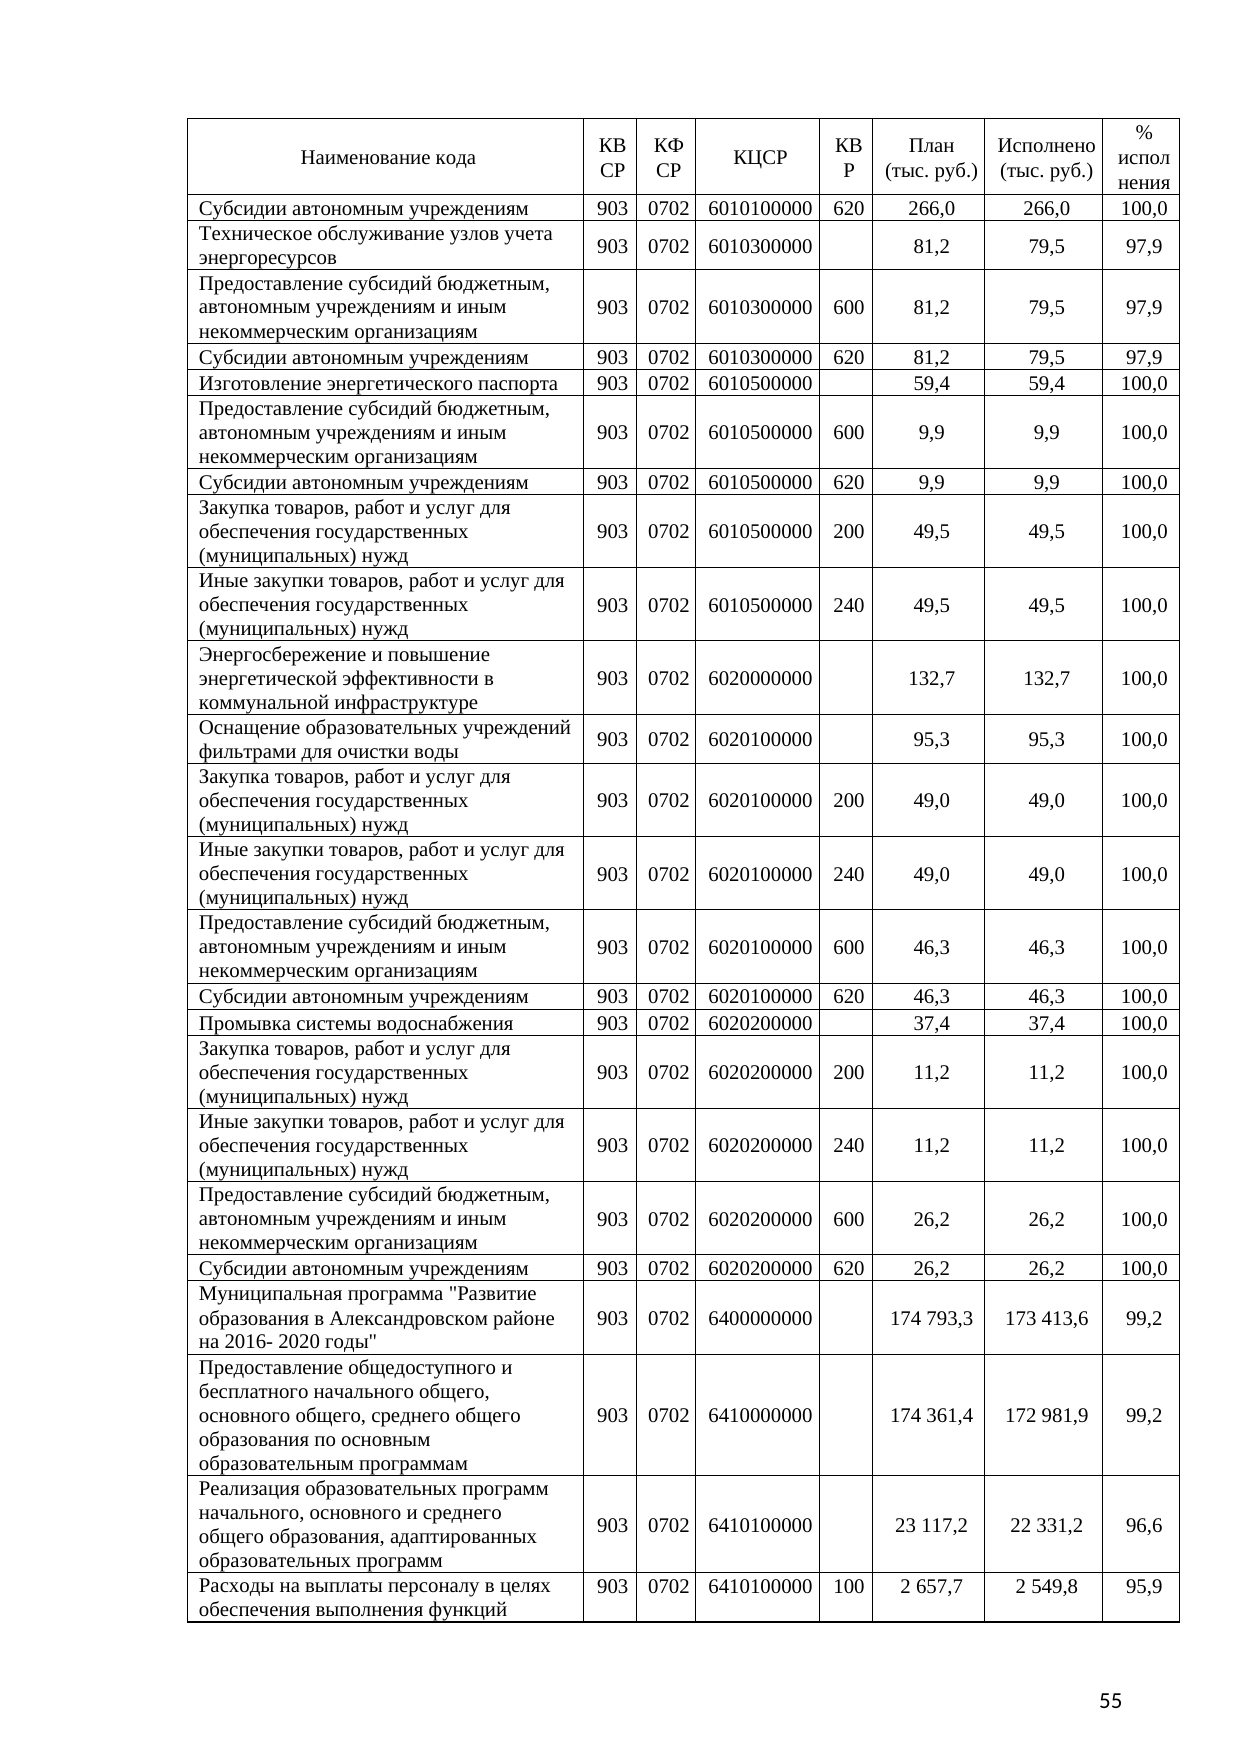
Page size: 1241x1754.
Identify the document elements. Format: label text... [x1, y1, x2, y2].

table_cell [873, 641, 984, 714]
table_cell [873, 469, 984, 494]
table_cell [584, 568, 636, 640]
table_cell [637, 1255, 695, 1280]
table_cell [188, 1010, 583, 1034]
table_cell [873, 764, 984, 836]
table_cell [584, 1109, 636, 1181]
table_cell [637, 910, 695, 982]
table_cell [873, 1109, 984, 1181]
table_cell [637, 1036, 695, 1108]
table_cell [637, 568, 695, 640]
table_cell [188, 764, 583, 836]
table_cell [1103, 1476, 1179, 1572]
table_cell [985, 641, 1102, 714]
table_header План (тыс. руб.) [873, 119, 984, 194]
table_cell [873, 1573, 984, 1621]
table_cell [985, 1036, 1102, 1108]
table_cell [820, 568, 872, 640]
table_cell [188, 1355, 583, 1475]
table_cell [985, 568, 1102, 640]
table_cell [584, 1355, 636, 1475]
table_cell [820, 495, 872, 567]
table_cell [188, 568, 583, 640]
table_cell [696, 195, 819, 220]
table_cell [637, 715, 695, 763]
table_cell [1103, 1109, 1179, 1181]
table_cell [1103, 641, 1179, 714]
table_header КВСР [584, 119, 636, 194]
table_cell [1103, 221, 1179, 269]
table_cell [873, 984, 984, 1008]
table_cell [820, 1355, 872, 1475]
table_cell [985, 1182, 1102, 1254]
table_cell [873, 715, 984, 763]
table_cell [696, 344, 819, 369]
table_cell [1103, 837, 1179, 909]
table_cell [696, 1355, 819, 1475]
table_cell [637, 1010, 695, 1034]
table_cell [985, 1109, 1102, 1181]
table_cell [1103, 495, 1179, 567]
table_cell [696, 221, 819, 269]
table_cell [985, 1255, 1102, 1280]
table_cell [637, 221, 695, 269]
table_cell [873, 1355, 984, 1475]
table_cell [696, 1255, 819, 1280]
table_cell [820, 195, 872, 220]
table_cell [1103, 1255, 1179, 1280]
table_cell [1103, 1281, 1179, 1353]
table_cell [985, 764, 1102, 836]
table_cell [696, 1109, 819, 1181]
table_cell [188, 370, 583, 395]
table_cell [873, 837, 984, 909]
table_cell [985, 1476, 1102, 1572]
table_header Исполнено (тыс. руб.) [985, 119, 1102, 194]
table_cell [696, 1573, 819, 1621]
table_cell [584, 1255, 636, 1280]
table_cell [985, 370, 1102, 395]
table_header КВР [820, 119, 872, 194]
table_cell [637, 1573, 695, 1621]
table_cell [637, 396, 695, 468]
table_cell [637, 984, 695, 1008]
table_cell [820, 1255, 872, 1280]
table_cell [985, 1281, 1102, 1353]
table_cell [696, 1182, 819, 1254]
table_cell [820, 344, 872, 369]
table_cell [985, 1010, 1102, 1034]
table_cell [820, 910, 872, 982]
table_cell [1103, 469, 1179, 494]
table_header Наименование кода [188, 119, 583, 194]
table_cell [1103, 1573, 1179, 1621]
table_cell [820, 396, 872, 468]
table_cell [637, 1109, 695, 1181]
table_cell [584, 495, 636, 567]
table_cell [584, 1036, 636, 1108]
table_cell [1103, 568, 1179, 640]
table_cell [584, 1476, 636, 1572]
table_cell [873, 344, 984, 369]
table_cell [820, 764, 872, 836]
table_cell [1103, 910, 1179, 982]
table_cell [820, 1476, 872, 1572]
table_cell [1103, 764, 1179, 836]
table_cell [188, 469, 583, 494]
table_header % исполнения [1103, 119, 1179, 194]
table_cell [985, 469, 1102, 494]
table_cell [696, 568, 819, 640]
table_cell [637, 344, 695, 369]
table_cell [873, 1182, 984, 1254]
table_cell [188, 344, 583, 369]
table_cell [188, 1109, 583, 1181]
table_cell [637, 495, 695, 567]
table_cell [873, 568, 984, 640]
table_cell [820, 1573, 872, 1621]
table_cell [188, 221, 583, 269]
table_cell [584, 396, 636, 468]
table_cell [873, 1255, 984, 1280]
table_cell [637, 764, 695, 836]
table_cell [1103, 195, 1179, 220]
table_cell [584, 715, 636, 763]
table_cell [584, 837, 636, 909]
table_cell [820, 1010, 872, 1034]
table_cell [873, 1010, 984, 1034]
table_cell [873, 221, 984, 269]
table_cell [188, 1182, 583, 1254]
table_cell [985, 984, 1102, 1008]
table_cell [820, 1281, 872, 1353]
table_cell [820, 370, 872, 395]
table_header КФСР [637, 119, 695, 194]
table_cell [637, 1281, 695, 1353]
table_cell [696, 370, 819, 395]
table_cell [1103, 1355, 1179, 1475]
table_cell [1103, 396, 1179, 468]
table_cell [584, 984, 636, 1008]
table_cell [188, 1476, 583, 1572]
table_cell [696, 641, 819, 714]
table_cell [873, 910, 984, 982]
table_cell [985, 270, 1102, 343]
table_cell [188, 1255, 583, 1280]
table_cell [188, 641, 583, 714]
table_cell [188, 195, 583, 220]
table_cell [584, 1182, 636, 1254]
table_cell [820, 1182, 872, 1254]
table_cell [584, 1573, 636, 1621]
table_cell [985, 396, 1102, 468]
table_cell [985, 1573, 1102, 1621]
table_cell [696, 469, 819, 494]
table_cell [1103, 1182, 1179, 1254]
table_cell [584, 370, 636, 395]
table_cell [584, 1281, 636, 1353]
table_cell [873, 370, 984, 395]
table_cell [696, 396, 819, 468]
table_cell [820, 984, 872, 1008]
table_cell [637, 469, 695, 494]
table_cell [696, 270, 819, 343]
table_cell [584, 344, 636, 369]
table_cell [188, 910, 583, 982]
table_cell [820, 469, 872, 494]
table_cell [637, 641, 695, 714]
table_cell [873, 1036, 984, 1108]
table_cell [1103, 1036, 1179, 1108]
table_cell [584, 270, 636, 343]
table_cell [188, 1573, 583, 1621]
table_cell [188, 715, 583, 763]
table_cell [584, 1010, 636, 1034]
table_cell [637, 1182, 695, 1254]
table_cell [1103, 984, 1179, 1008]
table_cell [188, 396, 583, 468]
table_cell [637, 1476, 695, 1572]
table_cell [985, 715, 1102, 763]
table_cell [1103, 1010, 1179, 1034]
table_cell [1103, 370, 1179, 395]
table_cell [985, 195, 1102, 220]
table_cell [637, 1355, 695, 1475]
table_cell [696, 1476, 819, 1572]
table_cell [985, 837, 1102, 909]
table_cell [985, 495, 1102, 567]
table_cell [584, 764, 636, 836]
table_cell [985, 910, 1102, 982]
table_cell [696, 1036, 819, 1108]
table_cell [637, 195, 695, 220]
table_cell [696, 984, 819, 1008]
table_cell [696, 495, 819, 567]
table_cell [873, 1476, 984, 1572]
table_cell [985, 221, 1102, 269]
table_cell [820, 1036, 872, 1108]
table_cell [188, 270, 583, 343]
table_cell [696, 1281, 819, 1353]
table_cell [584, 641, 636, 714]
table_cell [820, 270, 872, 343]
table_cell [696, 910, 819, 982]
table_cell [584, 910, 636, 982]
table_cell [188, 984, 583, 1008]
table_header КЦСР [696, 119, 819, 194]
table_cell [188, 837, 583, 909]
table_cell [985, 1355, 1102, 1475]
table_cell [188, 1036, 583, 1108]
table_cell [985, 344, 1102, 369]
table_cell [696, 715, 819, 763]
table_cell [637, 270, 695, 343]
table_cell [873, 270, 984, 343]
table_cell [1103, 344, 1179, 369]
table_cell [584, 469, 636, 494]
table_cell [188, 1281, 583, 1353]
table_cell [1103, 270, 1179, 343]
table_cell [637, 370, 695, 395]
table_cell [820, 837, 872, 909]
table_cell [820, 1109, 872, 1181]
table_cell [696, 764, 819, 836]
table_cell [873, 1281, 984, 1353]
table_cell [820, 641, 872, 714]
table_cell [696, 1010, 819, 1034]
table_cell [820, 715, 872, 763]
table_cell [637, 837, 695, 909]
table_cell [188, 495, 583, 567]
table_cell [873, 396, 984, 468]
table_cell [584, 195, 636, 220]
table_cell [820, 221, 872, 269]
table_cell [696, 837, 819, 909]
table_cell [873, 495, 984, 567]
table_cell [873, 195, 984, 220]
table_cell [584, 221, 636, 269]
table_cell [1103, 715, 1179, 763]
